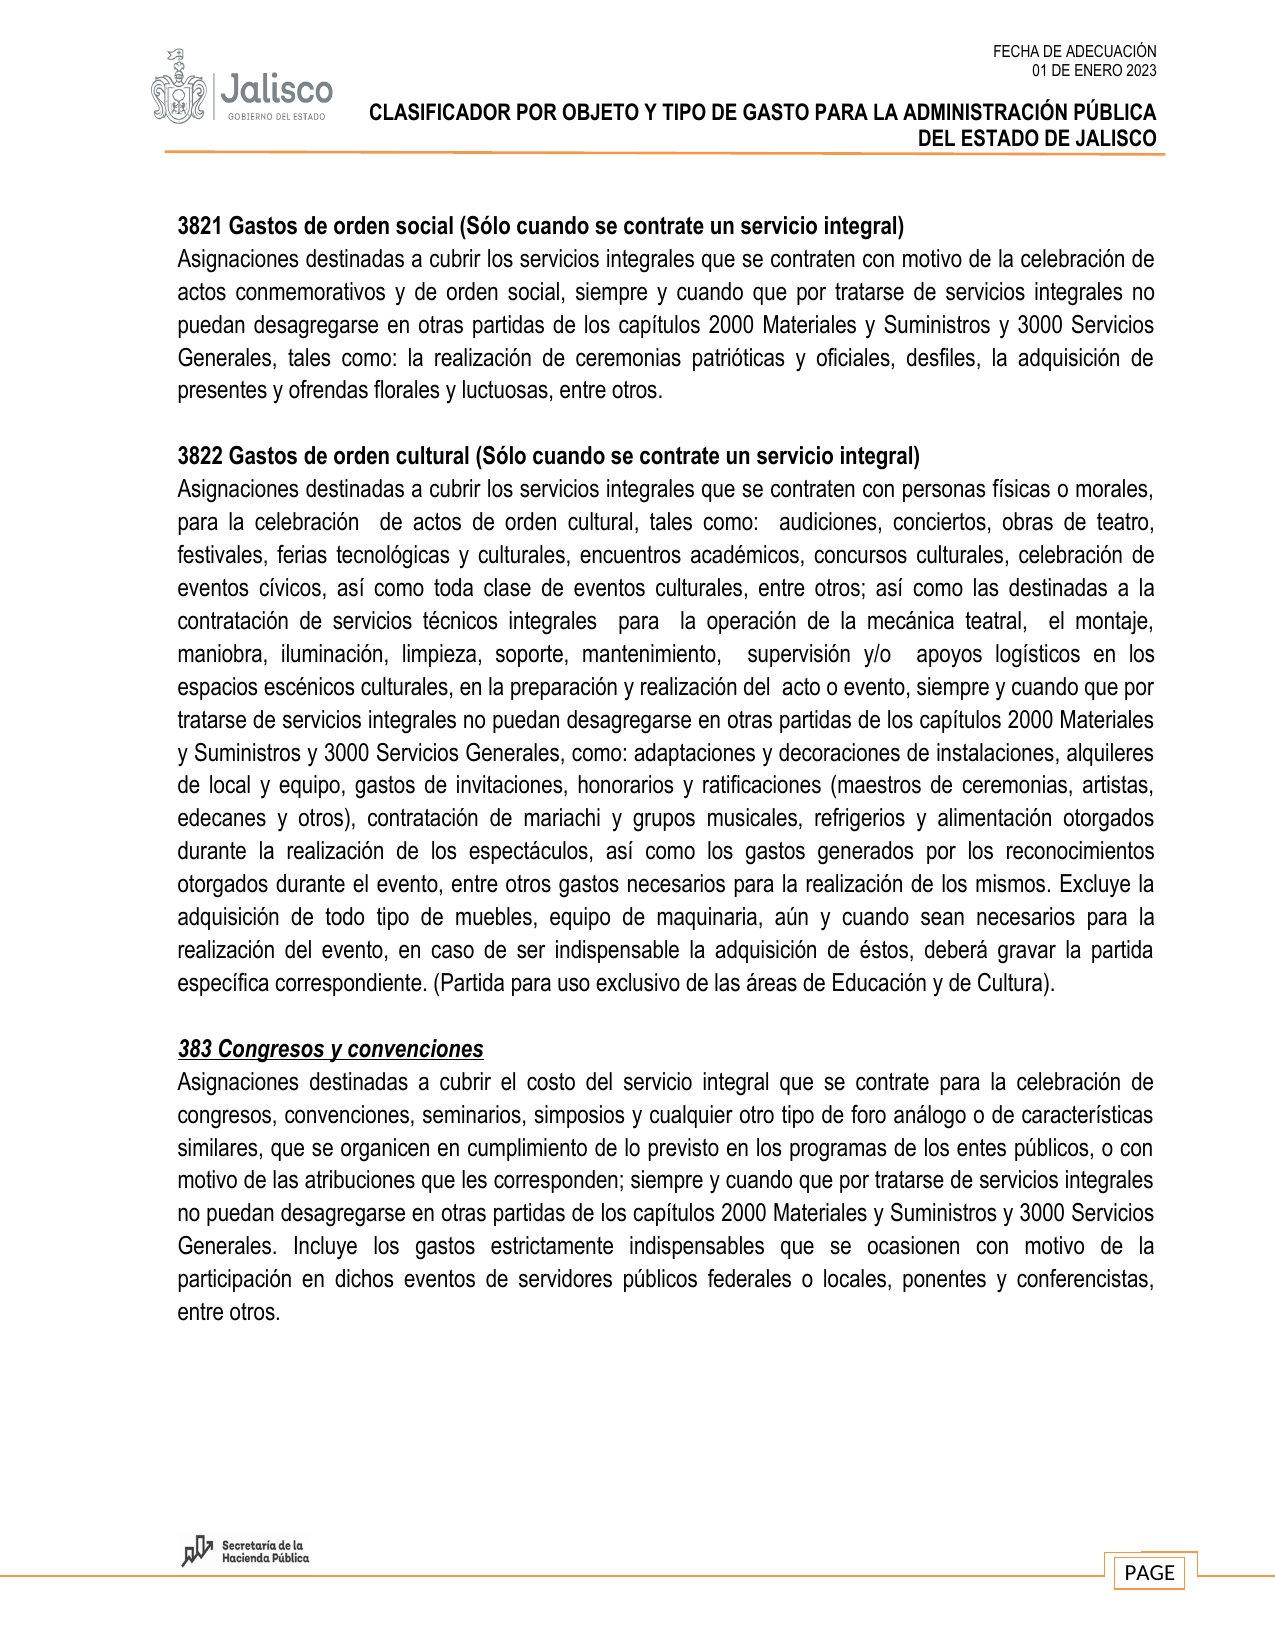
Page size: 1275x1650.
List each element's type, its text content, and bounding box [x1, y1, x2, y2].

text Asignaciones destinadas a cubrir el costo del servicio integral que se contrate para la celebración de congresos, convenciones, seminarios, simposios y cualquier otro tipo de foro análogo o de características similares, que se organicen en cumplimiento de lo previsto en los programas de los entes públicos, o con motivo de las atribuciones que les corresponden; siempre y cuando que por tratarse de servicios integrales no puedan desagregarse en otras partidas de los capítulos 2000 Materiales y Suministros y 3000 Servicios Generales. Incluye los gastos estrictamente indispensables que se ocasionen con motivo de la participación en dichos eventos de servidores públicos federales o locales, ponentes y conferencistas, entre otros. [177, 1067, 1157, 1326]
text Asignaciones destinadas a cubrir los servicios integrales que se contraten con motivo de la celebración de actos conmemorativos y de orden social, siempre y cuando que por tratarse de servicios integrales no puedan desagregarse en otras partidas de los capítulos 2000 Materiales y Suministros y 3000 Servicios Generales, tales como: la realización de ceremonias patrióticas y oficiales, desfiles, la adquisición de presentes y ofrendas florales y luctuosas, entre otros. [177, 244, 1157, 404]
picture [177, 1532, 311, 1570]
picture [145, 42, 338, 129]
text 3821 Gastos de orden social (Sólo cuando se contrate un servicio integral) [177, 211, 1157, 239]
text 3822 Gastos de orden cultural (Sólo cuando se contrate un servicio integral) [177, 441, 1157, 470]
text Asignaciones destinadas a cubrir los servicios integrales que se contraten con personas físicas o morales, para la celebración de actos de orden cultural, tales como: audiciones, conciertos, obras de teatro, festivales, ferias tecnológicas y culturales, encuentros académicos, concursos culturales, celebración de eventos cívicos, así como toda clase de eventos culturales, entre otros; así como las destinadas a la contratación de servicios técnicos integrales para la operación de la mecánica teatral, el montaje, maniobra, iluminación, limpieza, soporte, mantenimiento, supervisión y/o apoyos logísticos en los espacios escénicos culturales, en la preparación y realización del acto o evento, siempre y cuando que por tratarse de servicios integrales no puedan desagregarse en otras partidas de los capítulos 2000 Materiales y Suministros y 3000 Servicios Generales, como: adaptaciones y decoraciones de instalaciones, alquileres de local y equipo, gastos de invitaciones, honorarios y ratificaciones (maestros de ceremonias, artistas, edecanes y otros), contratación de mariachi y grupos musicales, refrigerios y alimentación otorgados durante la realización de los espectáculos, así como los gastos generados por los reconocimientos otorgados durante el evento, entre otros gastos necesarios para la realización de los mismos. Excluye la adquisición de todo tipo de muebles, equipo de maquinaria, aún y cuando sean necesarios para la realización del evento, en caso de ser indispensable la adquisición de éstos, deberá gravar la partida específica correspondiente. (Partida para uso exclusivo de las áreas de Educación y de Cultura). [177, 474, 1157, 997]
text 383 Congresos y convenciones [177, 1034, 1157, 1062]
